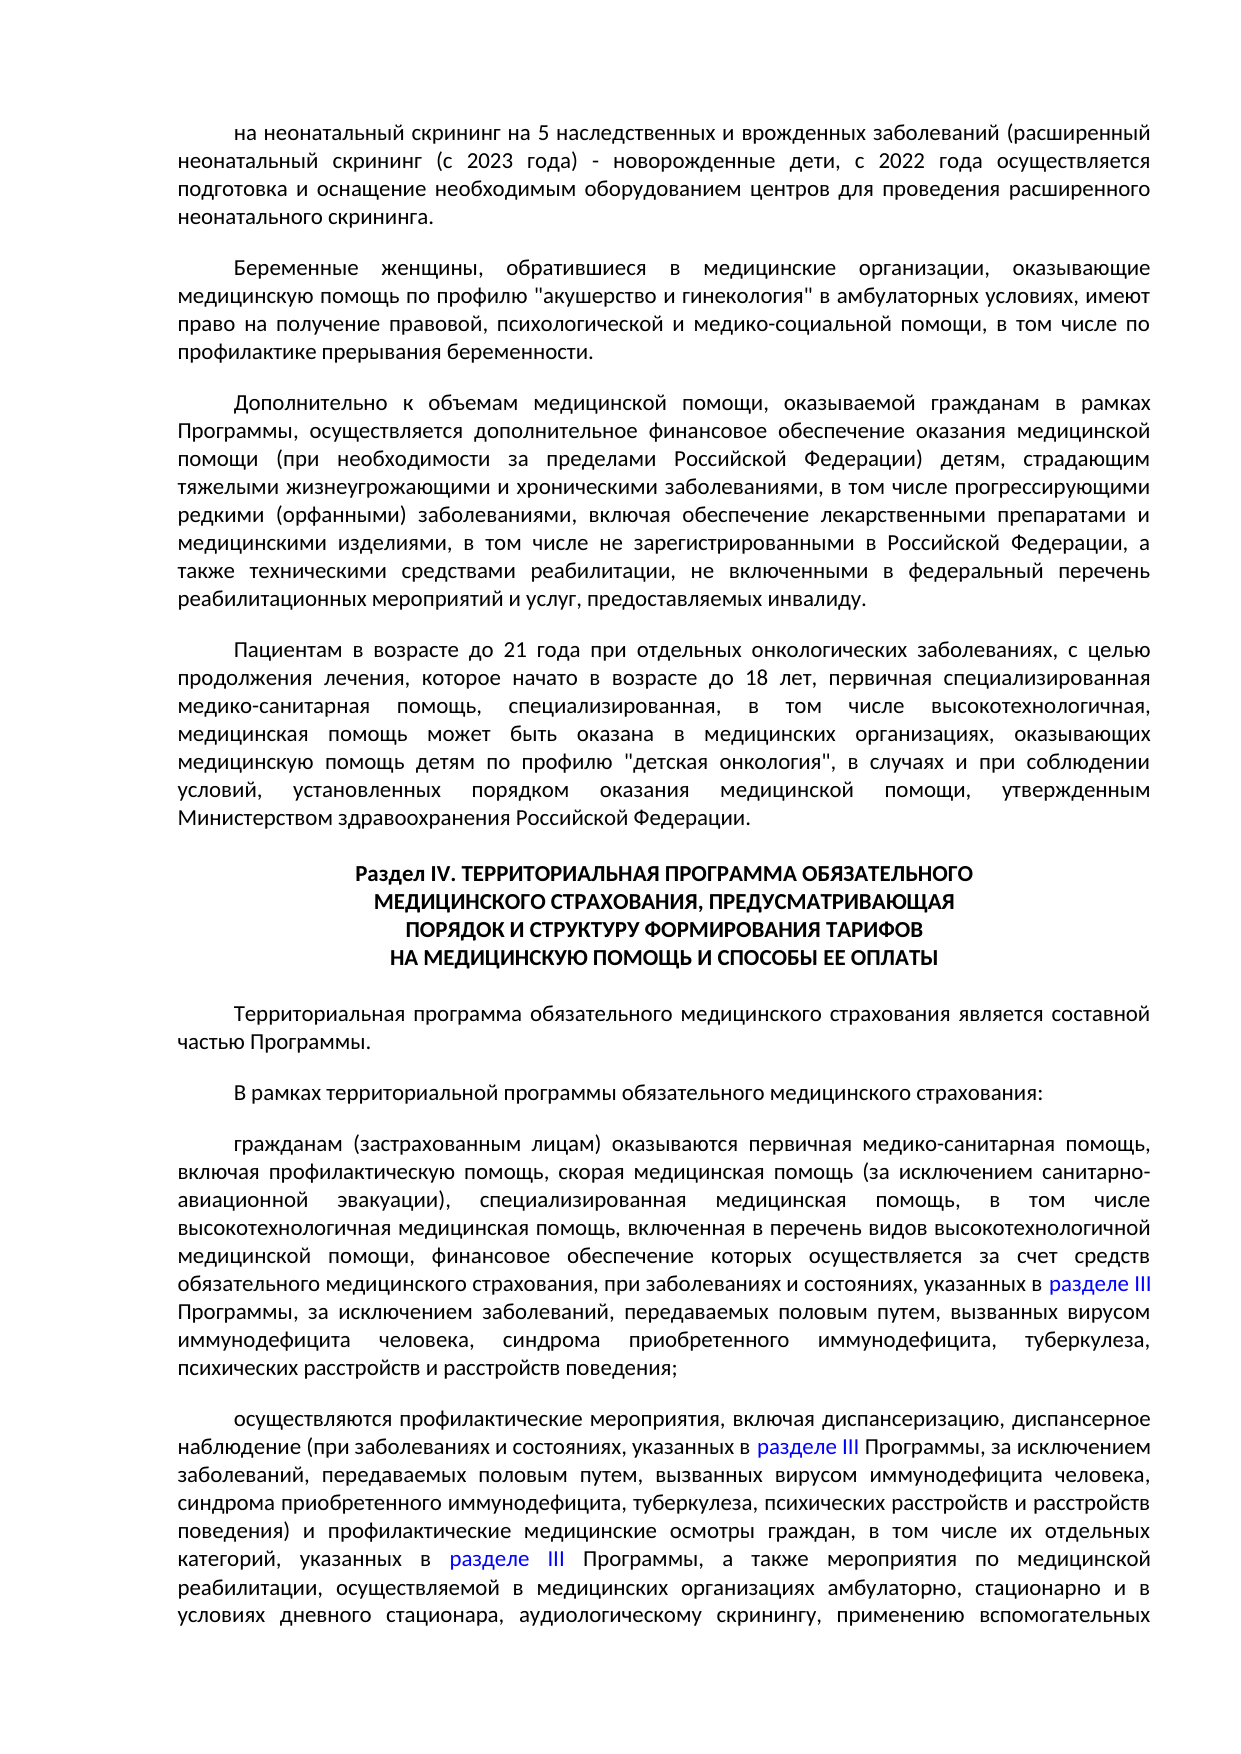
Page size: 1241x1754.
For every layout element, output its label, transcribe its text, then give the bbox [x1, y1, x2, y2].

title Раздел IV. ТЕРРИТОРИАЛЬНАЯ ПРОГРАММА ОБЯЗАТЕЛЬНОГО [177, 859, 1152, 887]
title ПОРЯДОК И СТРУКТУРУ ФОРМИРОВАНИЯ ТАРИФОВ [177, 915, 1152, 943]
text Дополнительно к объемам медицинской помощи, оказываемой гражданам в рамках Программы, осуществляется дополнительное финансовое обеспечение оказания медицинской помощи (при необходимости за пределами Российской Федерации) детям, страдающим тяжелыми жизнеугрожающими и хроническими заболеваниями, в том числе прогрессирующими редкими (орфанными) заболеваниями, включая обеспечение лекарственными препаратами и медицинскими изделиями, в том числе не зарегистрированными в Российской Федерации, а также техническими средствами реабилитации, не включенными в федеральный перечень реабилитационных мероприятий и услуг, предоставляемых инвалиду. [177, 388, 1152, 612]
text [177, 1404, 1152, 1629]
text Территориальная программа обязательного медицинского страхования является составной частью Программы. [177, 999, 1152, 1056]
text на неонатальный скрининг на 5 наследственных и врожденных заболеваний (расширенный неонатальный скрининг (с 2023 года) - новорожденные дети, с 2022 года осуществляется подготовка и оснащение необходимым оборудованием центров для проведения расширенного неонатального скрининга. [177, 118, 1152, 230]
text Пациентам в возрасте до 21 года при отдельных онкологических заболеваниях, с целью продолжения лечения, которое начато в возрасте до 18 лет, первичная специализированная медико-санитарная помощь, специализированная, в том числе высокотехнологичная, медицинская помощь может быть оказана в медицинских организациях, оказывающих медицинскую помощь детям по профилю "детская онкология", в случаях и при соблюдении условий, установленных порядком оказания медицинской помощи, утвержденным Министерством здравоохранения Российской Федерации. [177, 635, 1152, 831]
title МЕДИЦИНСКОГО СТРАХОВАНИЯ, ПРЕДУСМАТРИВАЮЩАЯ [177, 887, 1152, 915]
text В рамках территориальной программы обязательного медицинского страхования: [177, 1078, 1152, 1106]
title НА МЕДИЦИНСКУЮ ПОМОЩЬ И СПОСОБЫ ЕЕ ОПЛАТЫ [177, 943, 1152, 971]
text гражданам (застрахованным лицам) оказываются первичная медико-санитарная помощь, включая профилактическую помощь, скорая медицинская помощь (за исключением санитарно-авиационной эвакуации), специализированная медицинская помощь, в том числе высокотехнологичная медицинская помощь, включенная в перечень видов высокотехнологичной медицинской помощи, финансовое обеспечение которых осуществляется за счет средств обязательного медицинского страхования, при заболеваниях и состояниях, указанных в разделе III Программы, за исключением заболеваний, передаваемых половым путем, вызванных вирусом иммунодефицита человека, синдрома приобретенного иммунодефицита, туберкулеза, психических расстройств и расстройств поведения; [177, 1129, 1152, 1382]
text Беременные женщины, обратившиеся в медицинские организации, оказывающие медицинскую помощь по профилю "акушерство и гинекология" в амбулаторных условиях, имеют право на получение правовой, психологической и медико-социальной помощи, в том числе по профилактике прерывания беременности. [177, 253, 1152, 365]
